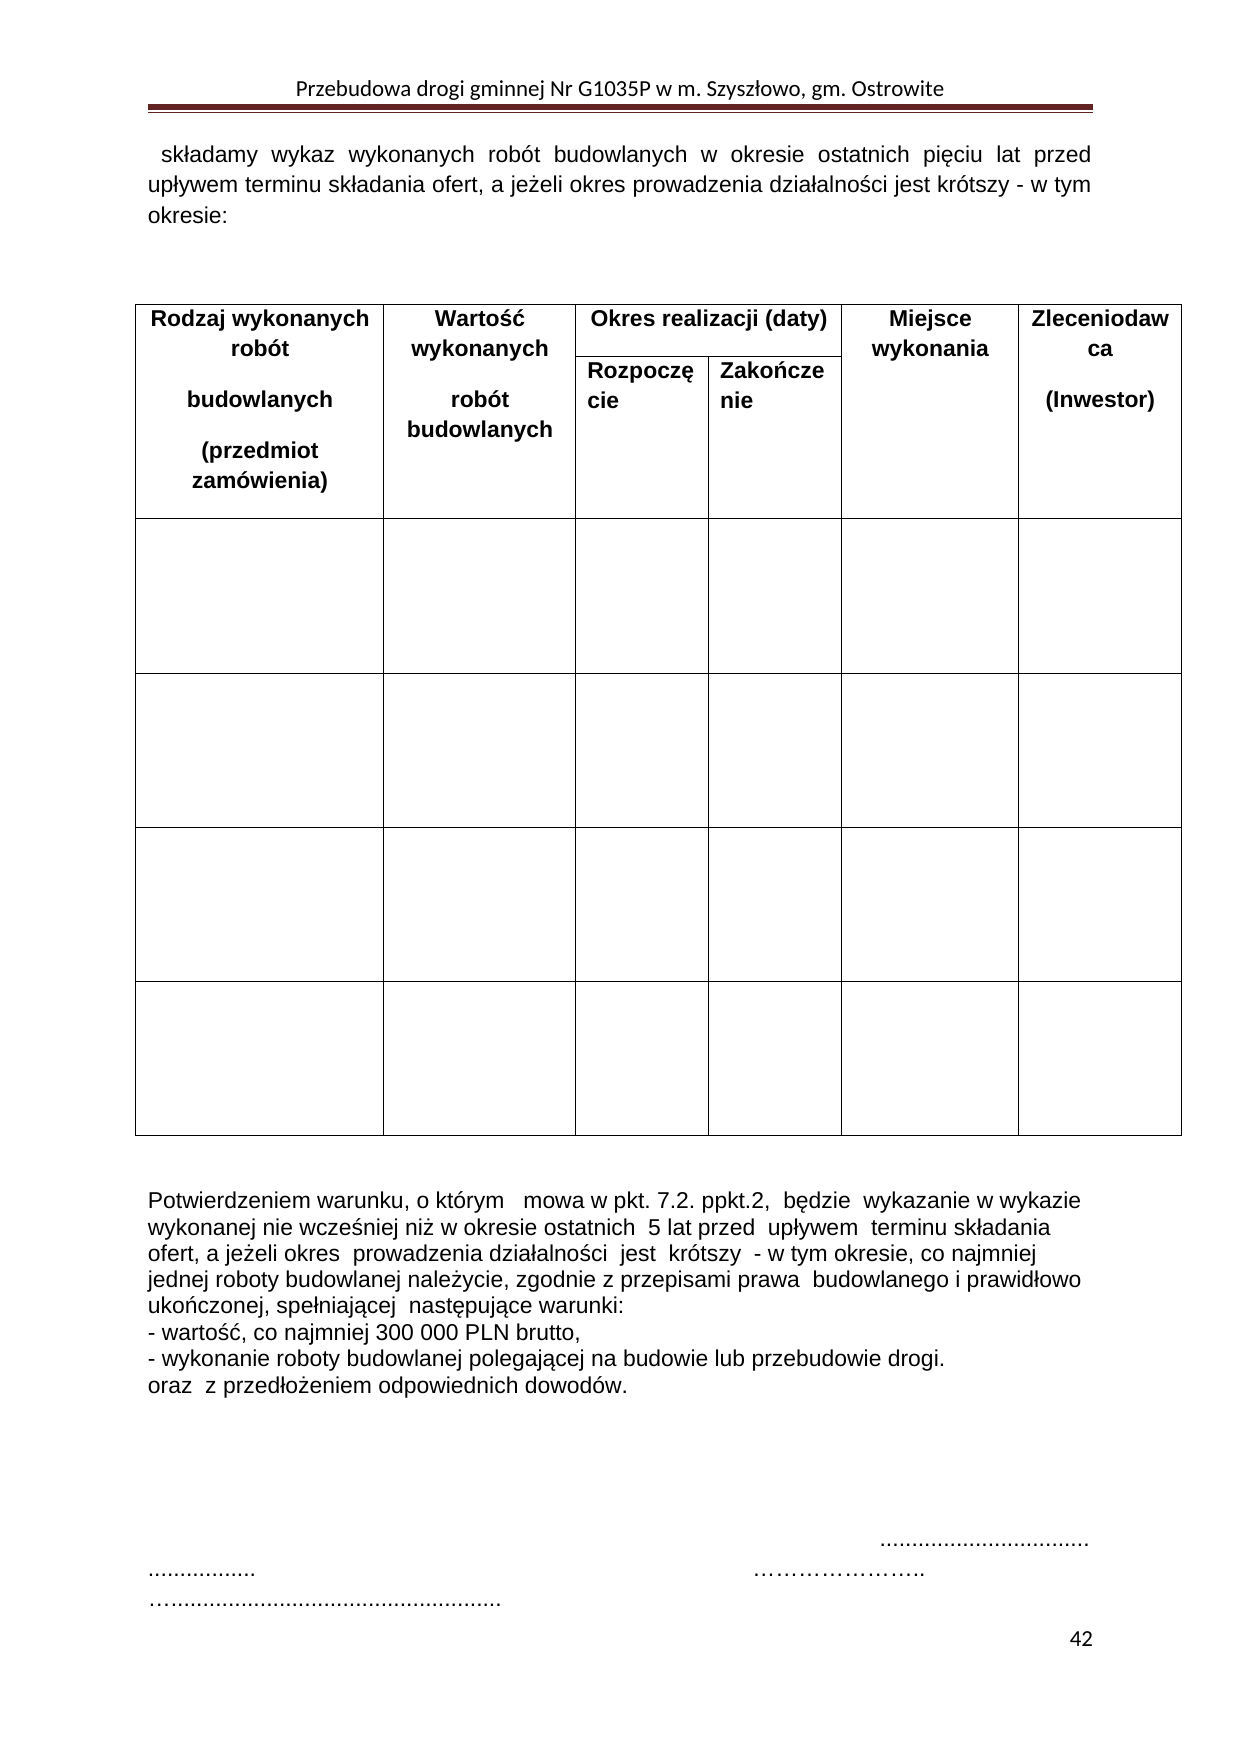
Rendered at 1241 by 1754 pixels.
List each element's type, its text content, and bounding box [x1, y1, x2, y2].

table_cell [576, 982, 708, 1135]
table_cell [709, 519, 841, 672]
table_cell [842, 674, 1018, 827]
table_cell [136, 982, 383, 1135]
text składamy wykaz wykonanych robót budowlanych w okresie ostatnich pięciu lat przed upływem terminu składania ofert, a jeżeli okres prowadzenia działalności jest krótszy - w tym okresie: [148, 141, 1093, 228]
text .................................................. …………………..….................................................... [148, 1525, 1093, 1611]
table_cell [709, 674, 841, 827]
table_cell [709, 828, 841, 981]
text oraz z przedłożeniem odpowiednich dowodów. [148, 1372, 1093, 1398]
table_header Rodzaj wykonanych robót budowlanych (przedmiot zamówienia) [136, 305, 383, 518]
table_cell [842, 519, 1018, 672]
table_cell [842, 982, 1018, 1135]
text - wartość, co najmniej 300 000 PLN brutto, [148, 1319, 1093, 1345]
text Potwierdzeniem warunku, o którym mowa w pkt. 7.2. ppkt.2, będzie wykazanie w wykazie wykonanej nie wcześniej niż w okresie ostatnich 5 lat przed upływem terminu składania ofert, a jeżeli okres prowadzenia działalności jest krótszy - w tym okresie, co najmniej jednej roboty budowlanej należycie, zgodnie z przepisami prawa budowlanego i prawidłowo ukończonej, spełniającej następujące warunki: [148, 1187, 1093, 1319]
table_cell [384, 828, 575, 981]
table_header Wartość wykonanych robót budowlanych [384, 305, 575, 518]
table_cell [384, 519, 575, 672]
table_cell Zakończenie [709, 357, 841, 518]
table_cell [709, 982, 841, 1135]
table_cell [136, 674, 383, 827]
table_cell [576, 674, 708, 827]
table_cell [1019, 828, 1181, 981]
table_cell [384, 982, 575, 1135]
table_cell [136, 828, 383, 981]
table_cell [576, 828, 708, 981]
table_cell [576, 519, 708, 672]
text - wykonanie roboty budowlanej polegającej na budowie lub przebudowie drogi. [148, 1345, 1093, 1372]
table_cell [1019, 674, 1181, 827]
table_cell [136, 519, 383, 672]
table_cell [384, 674, 575, 827]
table_cell [1019, 982, 1181, 1135]
table_cell [842, 828, 1018, 981]
table_cell Rozpoczęcie [576, 357, 708, 518]
table_header Miejsce wykonania [842, 305, 1018, 518]
table_cell [1019, 519, 1181, 672]
table_header Zleceniodawca (Inwestor) [1019, 305, 1181, 518]
table_header Okres realizacji (daty) [576, 305, 841, 356]
